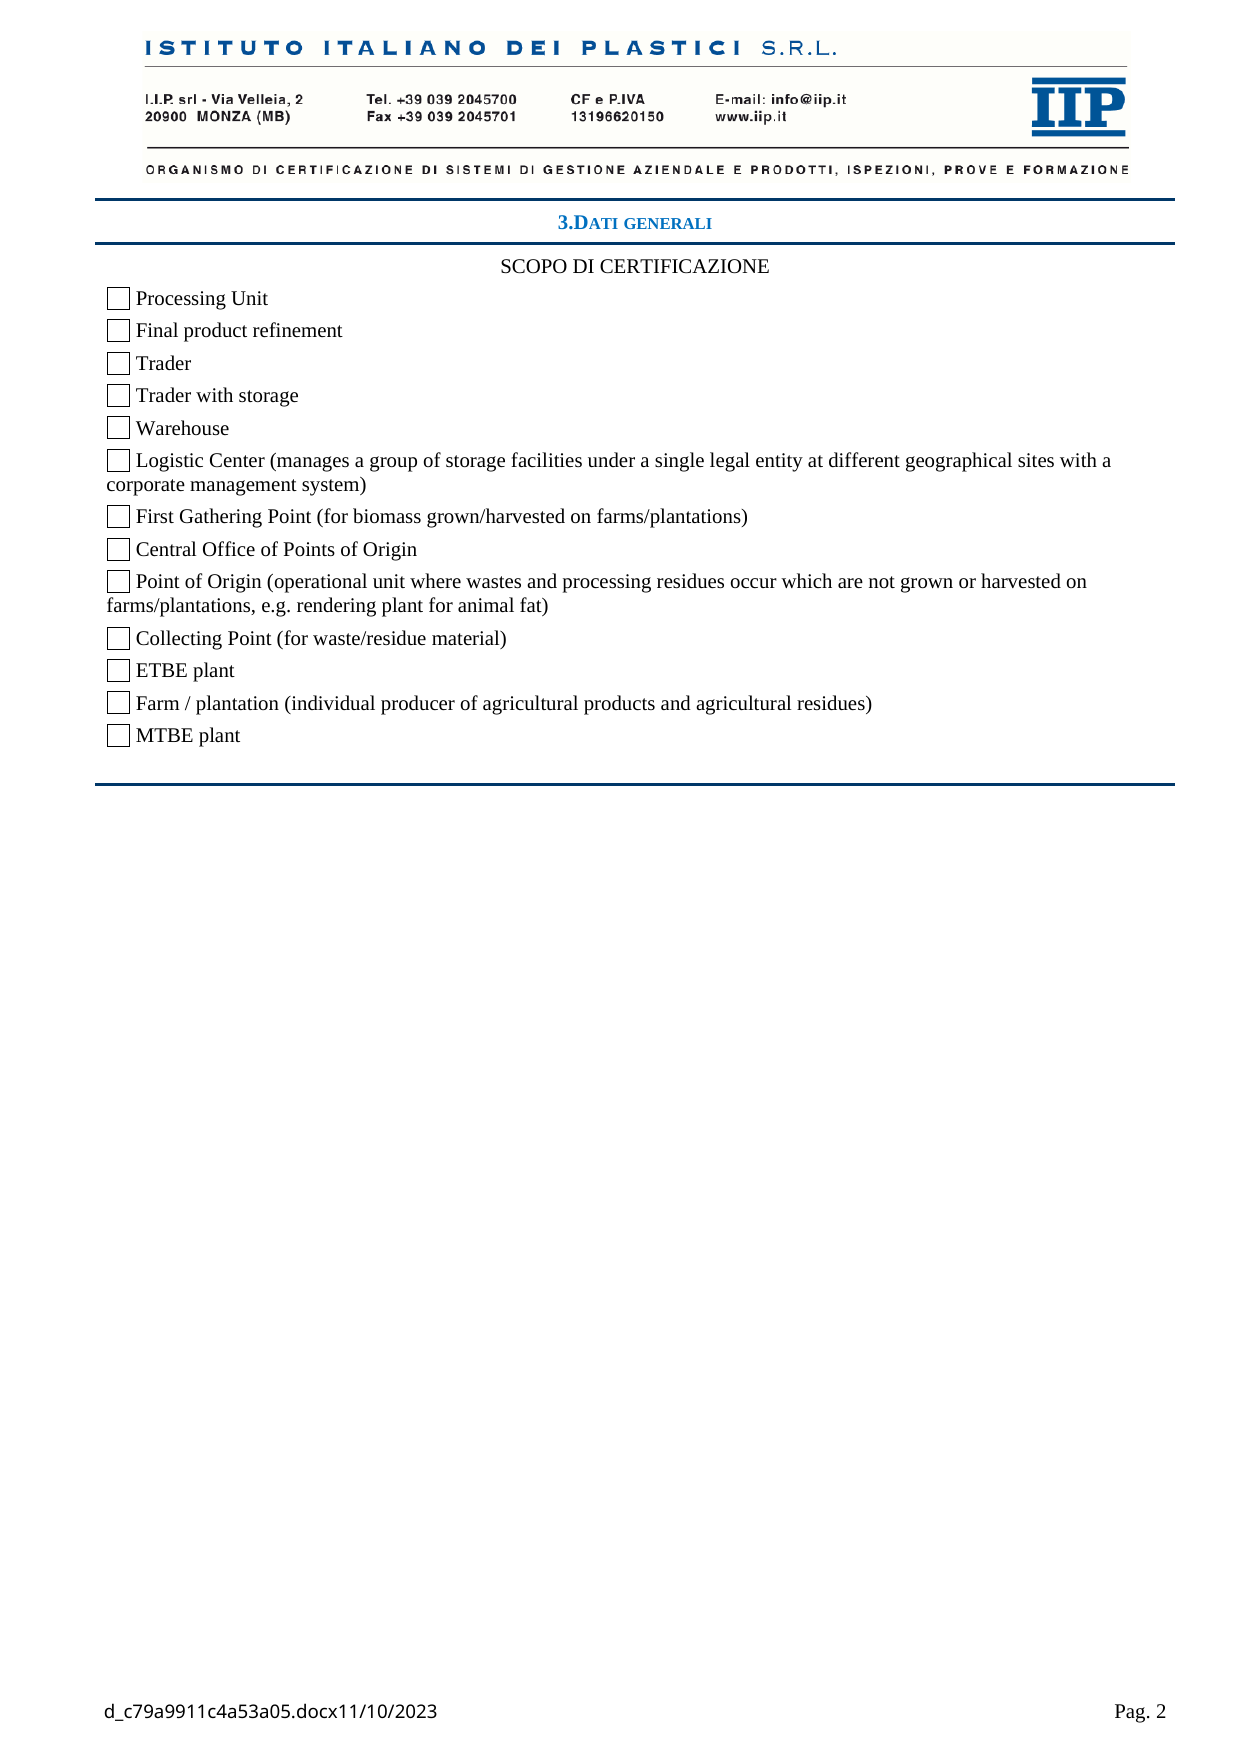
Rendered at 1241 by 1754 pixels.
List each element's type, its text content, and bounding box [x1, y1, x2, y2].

table_header 3.Dati generali [95, 201, 1175, 242]
table_cell SCOPO DI CERTIFICAZIONE Processing Unit Final product refinement Trader Trader with storage Warehouse Logistic Center (manages a group of storage facilities under a single legal entity at different geographical sites with a corporate management system) First Gathering Point (for biomass grown/harvested on farms/plantations) Central Office of Points of Origin Point of Origin (operational unit where wastes and processing residues occur which are not grown or harvested on farms/plantations, e.g. rendering plant for animal fat) Collecting Point (for waste/residue material) ETBE plant Farm / plantation (individual producer of agricultural products and agricultural residues) MTBE plant [95, 245, 1175, 783]
picture [132, 29, 1138, 184]
